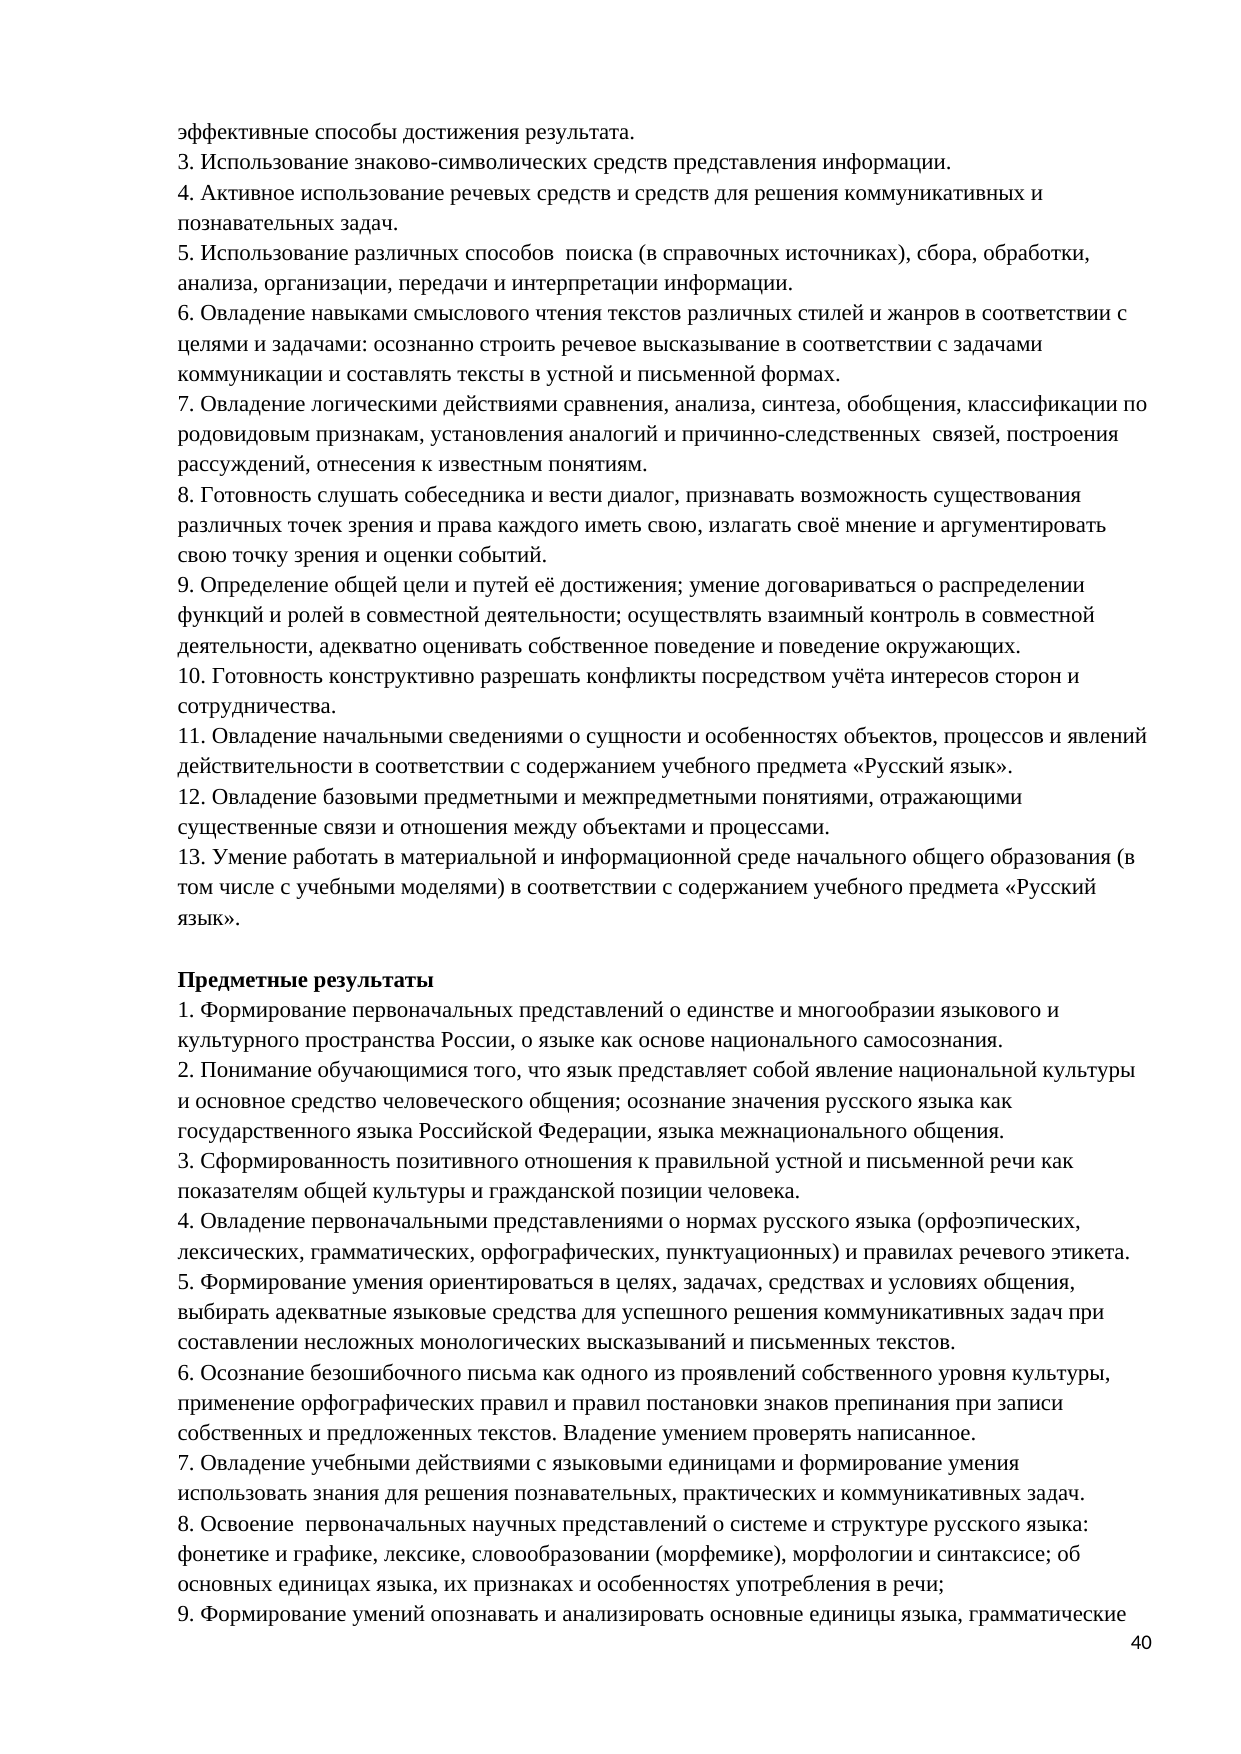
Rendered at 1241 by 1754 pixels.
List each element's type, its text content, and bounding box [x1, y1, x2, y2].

text функций и ролей в совместной деятельности; осуществлять взаимный контроль в совместной [177, 601, 1152, 628]
text свою точку зрения и оценки событий. [177, 541, 1152, 567]
text 13. Умение работать в материальной и информационной среде начального общего образования (в [177, 843, 1152, 869]
text анализа, организации, передачи и интерпретации информации. [177, 269, 1152, 296]
text лексических, грамматических, орфографических, пунктуационных) и правилах речевого этикета. [177, 1238, 1152, 1264]
text культурного пространства России, о языке как основе национального самосознания. [177, 1026, 1152, 1053]
text том числе с учебными моделями) в соответствии с содержанием учебного предмета «Русский [177, 873, 1152, 900]
text деятельности, адекватно оценивать собственное поведение и поведение окружающих. [177, 632, 1152, 658]
text 2. Понимание обучающимися того, что язык представляет собой явление национальной культуры [177, 1057, 1152, 1083]
text составлении несложных монологических высказываний и письменных текстов. [177, 1328, 1152, 1355]
text 4. Активное использование речевых средств и средств для решения коммуникативных и [177, 178, 1152, 205]
text 10. Готовность конструктивно разрешать конфликты посредством учёта интересов сторон и [177, 662, 1152, 688]
text 11. Овладение начальными сведениями о сущности и особенностях объектов, процессов и явлений [177, 722, 1152, 749]
text 5. Формирование умения ориентироваться в целях, задачах, средствах и условиях общения, [177, 1268, 1152, 1294]
text 8. Освоение первоначальных научных представлений о системе и структуре русского языка: [177, 1510, 1152, 1536]
text родовидовым признакам, установления аналогий и причинно-следственных связей, построения [177, 420, 1152, 447]
text действительности в соответствии с содержанием учебного предмета «Русский язык». [177, 752, 1152, 779]
text 3. Использование знаково-символических средств представления информации. [177, 148, 1152, 175]
text основных единицах языка, их признаках и особенностях употребления в речи; [177, 1570, 1152, 1596]
text эффективные способы достижения результата. [177, 118, 1152, 144]
text 8. Готовность слушать собеседника и вести диалог, признавать возможность существования [177, 481, 1152, 507]
text познавательных задач. [177, 209, 1152, 235]
text 7. Овладение логическими действиями сравнения, анализа, синтеза, обобщения, классификации по [177, 390, 1152, 416]
text применение орфографических правил и правил постановки знаков препинания при записи [177, 1389, 1152, 1415]
text 12. Овладение базовыми предметными и межпредметными понятиями, отражающими [177, 783, 1152, 809]
text существенные связи и отношения между объектами и процессами. [177, 813, 1152, 839]
text 9. Формирование умений опознавать и анализировать основные единицы языка, грамматические [177, 1600, 1152, 1627]
text показателям общей культуры и гражданской позиции человека. [177, 1177, 1152, 1204]
text 6. Осознание безошибочного письма как одного из проявлений собственного уровня культуры, [177, 1359, 1152, 1385]
text различных точек зрения и права каждого иметь свою, излагать своё мнение и аргументировать [177, 511, 1152, 537]
text 9. Определение общей цели и путей её достижения; умение договариваться о распределении [177, 571, 1152, 598]
text 3. Сформированность позитивного отношения к правильной устной и письменной речи как [177, 1147, 1152, 1173]
text использовать знания для решения познавательных, практических и коммуникативных задач. [177, 1479, 1152, 1506]
text 5. Использование различных способов поиска (в справочных источниках), сбора, обработки, [177, 239, 1152, 265]
text 1. Формирование первоначальных представлений о единстве и многообразии языкового и [177, 996, 1152, 1022]
text 4. Овладение первоначальными представлениями о нормах русского языка (орфоэпических, [177, 1208, 1152, 1234]
text 6. Овладение навыками смыслового чтения текстов различных стилей и жанров в соответствии с [177, 299, 1152, 326]
text язык». [177, 903, 1152, 930]
text собственных и предложенных текстов. Владение умением проверять написанное. [177, 1419, 1152, 1445]
text рассуждений, отнесения к известным понятиям. [177, 450, 1152, 477]
text выбирать адекватные языковые средства для успешного решения коммуникативных задач при [177, 1298, 1152, 1324]
text коммуникации и составлять тексты в устной и письменной формах. [177, 360, 1152, 386]
text государственного языка Российской Федерации, языка межнационального общения. [177, 1117, 1152, 1143]
text 7. Овладение учебными действиями с языковыми единицами и формирование умения [177, 1449, 1152, 1476]
text фонетике и графике, лексике, словообразовании (морфемике), морфологии и синтаксисе; об [177, 1540, 1152, 1566]
text Предметные результаты [177, 966, 1152, 992]
text и основное средство человеческого общения; осознание значения русского языка как [177, 1087, 1152, 1113]
text целями и задачами: осознанно строить речевое высказывание в соответствии с задачами [177, 329, 1152, 356]
text сотрудничества. [177, 692, 1152, 718]
